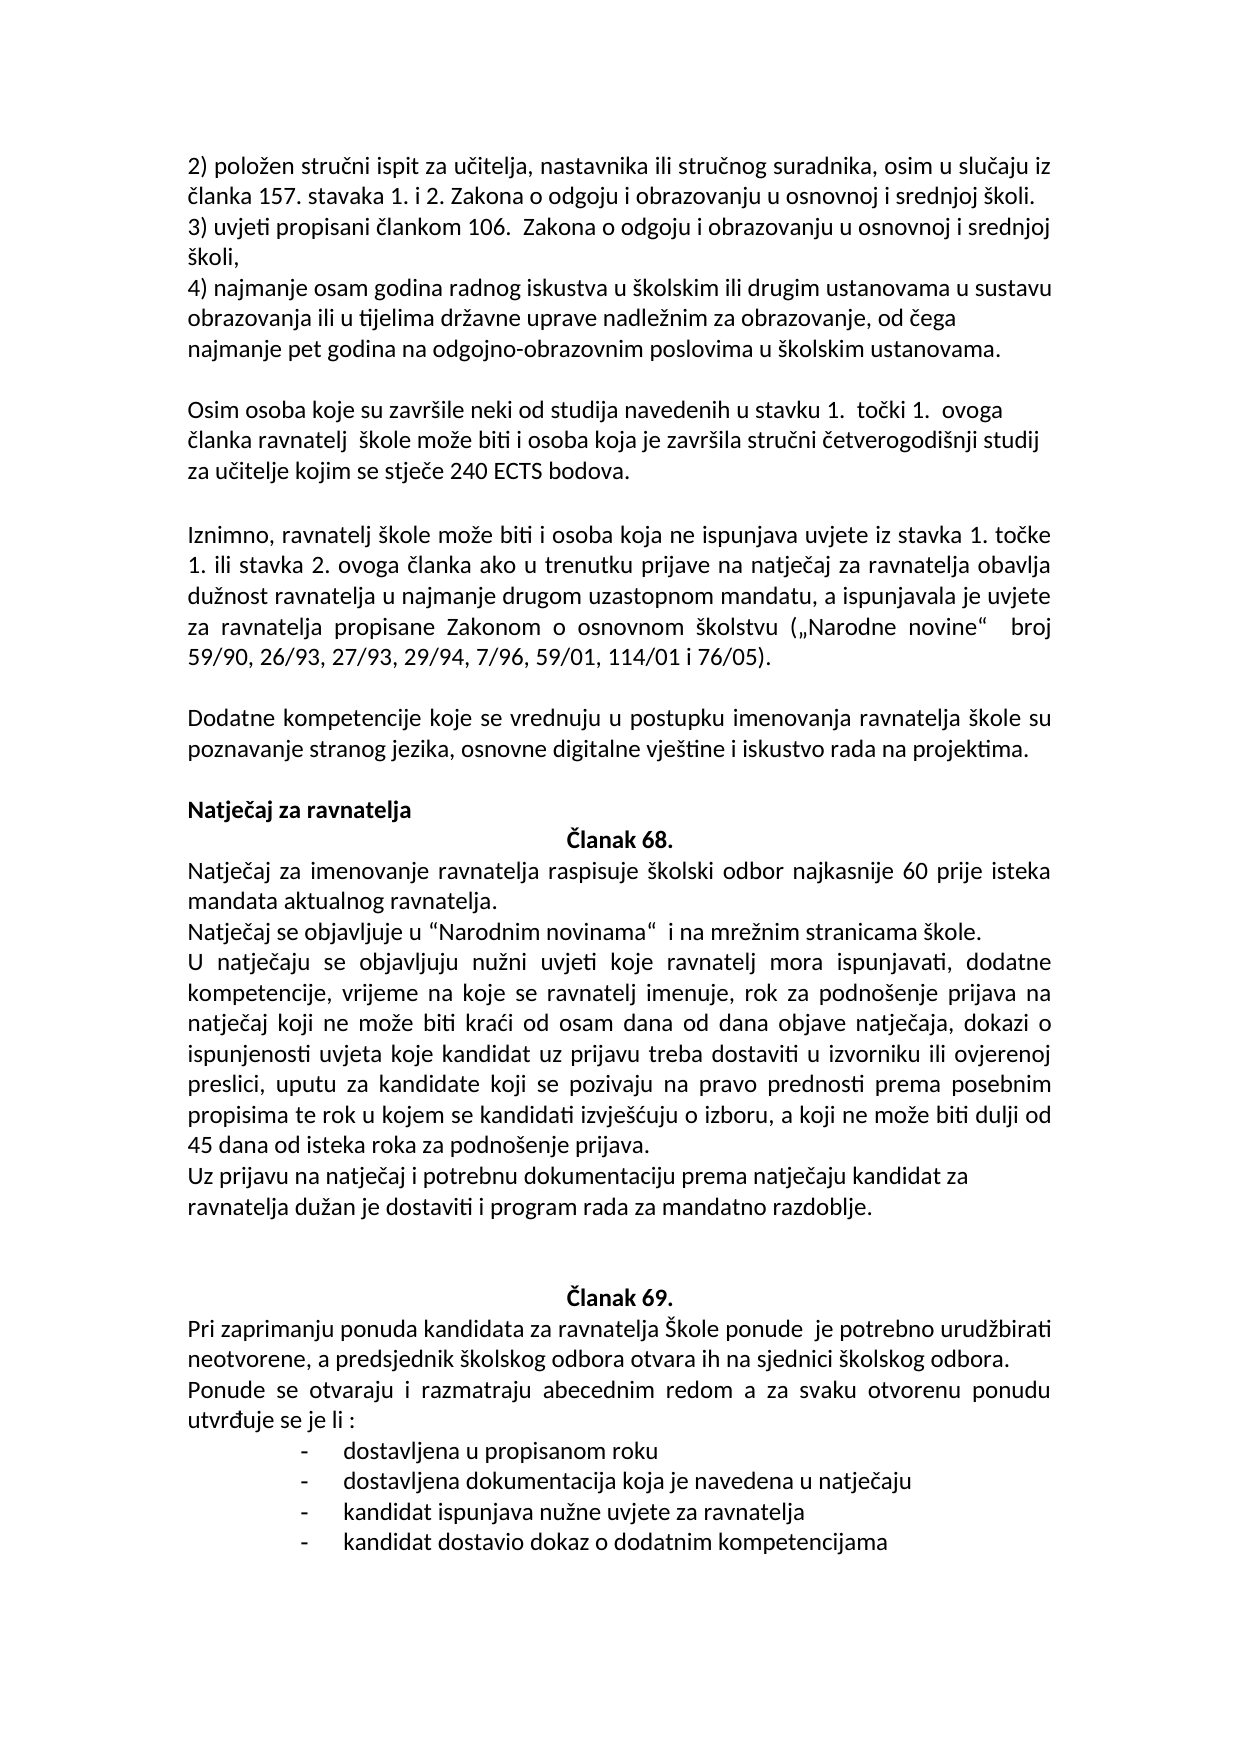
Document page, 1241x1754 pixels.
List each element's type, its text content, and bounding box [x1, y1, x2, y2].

list dostavljena u propisanom roku [300, 1435, 1053, 1465]
text Ponude se otvaraju i razmatraju abecednim redom a za svaku otvorenu ponudu utvrđuje se je li : [187, 1374, 1053, 1435]
text 3) uvjeti propisani člankom 106. Zakona o odgoju i obrazovanju u osnovnoj i srednjoj školi, [187, 211, 1053, 272]
text Dodatne kompetencije koje se vrednuju u postupku imenovanja ravnatelja škole su poznavanje stranog jezika, osnovne digitalne vještine i iskustvo rada na projektima. [187, 702, 1053, 763]
text Pri zaprimanju ponuda kandidata za ravnatelja Škole ponude je potrebno urudžbirati neotvorene, a predsjednik školskog odbora otvara ih na sjednici školskog odbora. [187, 1313, 1053, 1374]
text Iznimno, ravnatelj škole može biti i osoba koja ne ispunjava uvjete iz stavka 1. točke 1. ili stavka 2. ovoga članka ako u trenutku prijave na natječaj za ravnatelja obavlja dužnost ravnatelja u najmanje drugom uzastopnom mandatu, a ispunjavala je uvjete za ravnatelja propisane Zakonom o osnovnom školstvu („Narodne novine“ broj 59/90, 26/93, 27/93, 29/94, 7/96, 59/01, 114/01 i 76/05). [187, 519, 1053, 672]
text Članak 69. [187, 1282, 1053, 1313]
text U natječaju se objavljuju nužni uvjeti koje ravnatelj mora ispunjavati, dodatne kompetencije, vrijeme na koje se ravnatelj imenuje, rok za podnošenje prijava na natječaj koji ne može biti kraći od osam dana od dana objave natječaja, dokazi o ispunjenosti uvjeta koje kandidat uz prijavu treba dostaviti u izvorniku ili ovjerenoj preslici, uputu za kandidate koji se pozivaju na pravo prednosti prema posebnim propisima te rok u kojem se kandidati izvješćuju o izboru, a koji ne može biti dulji od 45 dana od isteka roka za podnošenje prijava. [187, 946, 1053, 1160]
text Osim osoba koje su završile neki od studija navedenih u stavku 1. točki 1. ovoga članka ravnatelj škole može biti i osoba koja je završila stručni četverogodišnji studij za učitelje kojim se stječe 240 ECTS bodova. [187, 394, 1053, 486]
text Natječaj za imenovanje ravnatelja raspisuje školski odbor najkasnije 60 prije isteka mandata aktualnog ravnatelja. [187, 855, 1053, 916]
text Natječaj se objavljuje u “Narodnim novinama“ i na mrežnim stranicama škole. [187, 916, 1053, 946]
list kandidat ispunjava nužne uvjete za ravnatelja [300, 1496, 1053, 1526]
list dostavljena dokumentacija koja je navedena u natječaju [300, 1465, 1053, 1496]
list kandidat dostavio dokaz o dodatnim kompetencijama [300, 1526, 1053, 1557]
text Uz prijavu na natječaj i potrebnu dokumentaciju prema natječaju kandidat za ravnatelja dužan je dostaviti i program rada za mandatno razdoblje. [187, 1160, 1053, 1221]
text Članak 68. [187, 824, 1053, 855]
text 2) položen stručni ispit za učitelja, nastavnika ili stručnog suradnika, osim u slučaju iz članka 157. stavaka 1. i 2. Zakona o odgoju i obrazovanju u osnovnoj i srednjoj školi. [187, 150, 1053, 211]
text 4) najmanje osam godina radnog iskustva u školskim ili drugim ustanovama u sustavu obrazovanja ili u tijelima državne uprave nadležnim za obrazovanje, od čega najmanje pet godina na odgojno-obrazovnim poslovima u školskim ustanovama. [187, 272, 1053, 364]
text Natječaj za ravnatelja [187, 794, 1053, 824]
